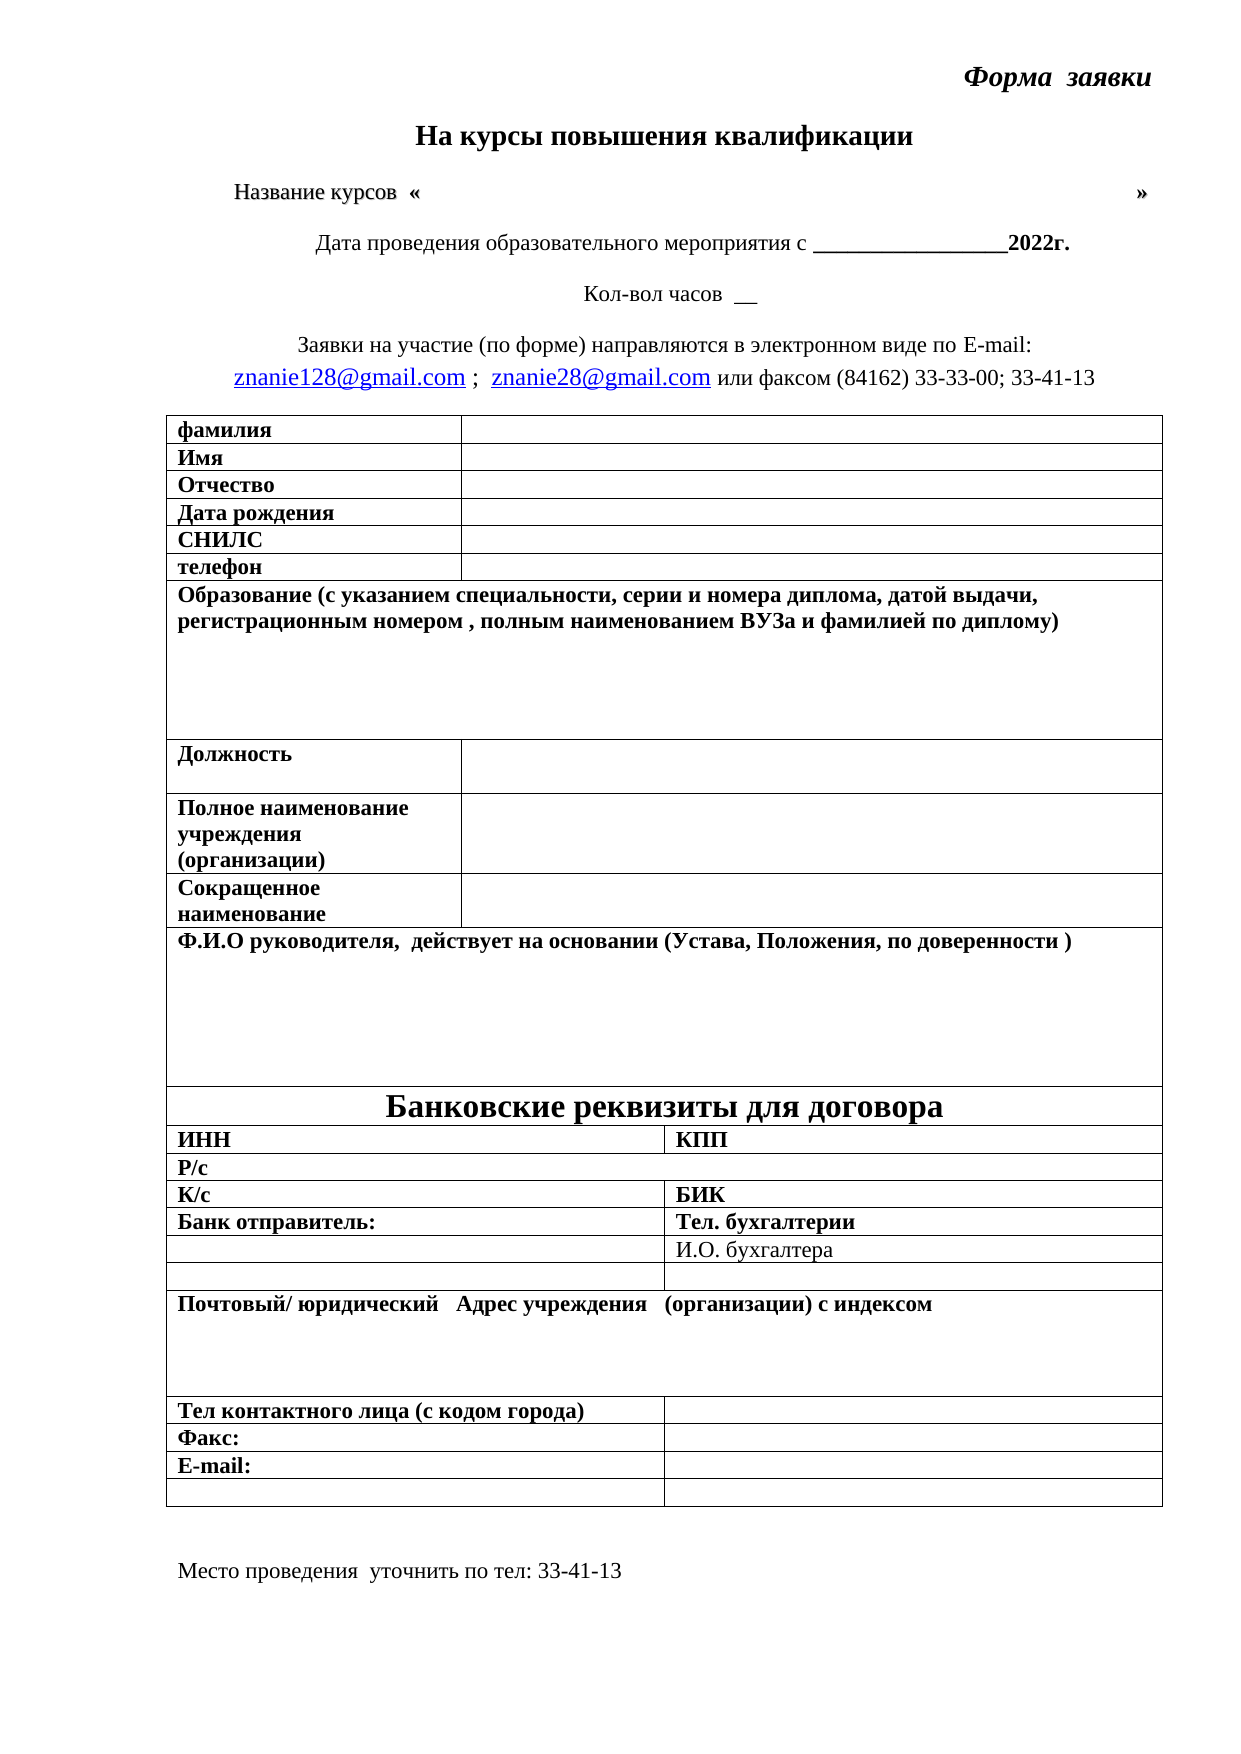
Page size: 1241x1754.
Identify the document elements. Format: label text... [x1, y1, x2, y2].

table_cell Тел. бухгалтерии [665, 1208, 1162, 1235]
table_cell Тел контактного лица (с кодом города) [167, 1397, 664, 1423]
table_cell ИНН [167, 1126, 664, 1152]
table_cell КПП [665, 1126, 1162, 1152]
table_cell [167, 1479, 664, 1506]
table_cell Банк отправитель: [167, 1208, 664, 1235]
table_cell Отчество [167, 471, 461, 498]
table_cell [462, 526, 1162, 552]
text Форма заявки [177, 59, 1152, 93]
table_cell Р/с [167, 1154, 1162, 1180]
text На курсы повышения квалификации [177, 118, 1152, 152]
table_header [462, 416, 1162, 443]
table_cell Ф.И.О руководителя, действует на основании (Устава, Положения, по доверенности ) [167, 928, 1162, 1086]
table_cell Дата рождения [167, 499, 461, 525]
table_cell Полное наименование учреждения (организации) [167, 794, 461, 873]
table_cell БИК [665, 1181, 1162, 1207]
table_cell Факс: [167, 1424, 664, 1451]
table_cell Образование (с указанием специальности, серии и номера диплома, датой выдачи, регистрационным номером , полным наименованием ВУЗа и фамилией по диплому) [167, 581, 1162, 739]
text Заявки на участие (по форме) направляются в электронном виде по E-mail: znanie128@gmail.com ; znanie28@gmail.com или факсом (84162) 33-33-00; 33-41-13 [177, 331, 1152, 390]
table_cell [665, 1397, 1162, 1423]
table_cell Банковские реквизиты для договора [167, 1087, 1162, 1125]
table_cell И.О. бухгалтера [665, 1236, 1162, 1262]
table_header фамилия [167, 416, 461, 443]
table_cell [665, 1424, 1162, 1451]
table_cell E-mail: [167, 1452, 664, 1478]
table_cell Сокращенное наименование [167, 874, 461, 927]
table_cell [462, 740, 1162, 793]
table_cell [665, 1479, 1162, 1506]
text Кол-вол часов __ [177, 280, 1152, 306]
table_cell Почтовый/ юридический Адрес учреждения (организации) с индексом [167, 1291, 1162, 1396]
table_cell [665, 1263, 1162, 1289]
table_cell Должность [167, 740, 461, 793]
text Место проведения уточнить по тел: 33-41-13 [177, 1558, 1152, 1584]
table_cell [665, 1452, 1162, 1478]
table_cell [462, 794, 1162, 873]
table_cell [462, 554, 1162, 580]
text Название курсов « » [177, 178, 1152, 204]
table_cell К/с [167, 1181, 664, 1207]
table_cell [462, 444, 1162, 470]
table_cell телефон [167, 554, 461, 580]
table_cell [462, 874, 1162, 927]
text Дата проведения образовательного мероприятия с _________________2022г. [177, 229, 1152, 255]
table_cell Имя [167, 444, 461, 470]
table_cell [462, 499, 1162, 525]
table_cell [462, 471, 1162, 498]
table_cell [167, 1236, 664, 1262]
table_cell [167, 1263, 664, 1289]
table_cell СНИЛС [167, 526, 461, 552]
